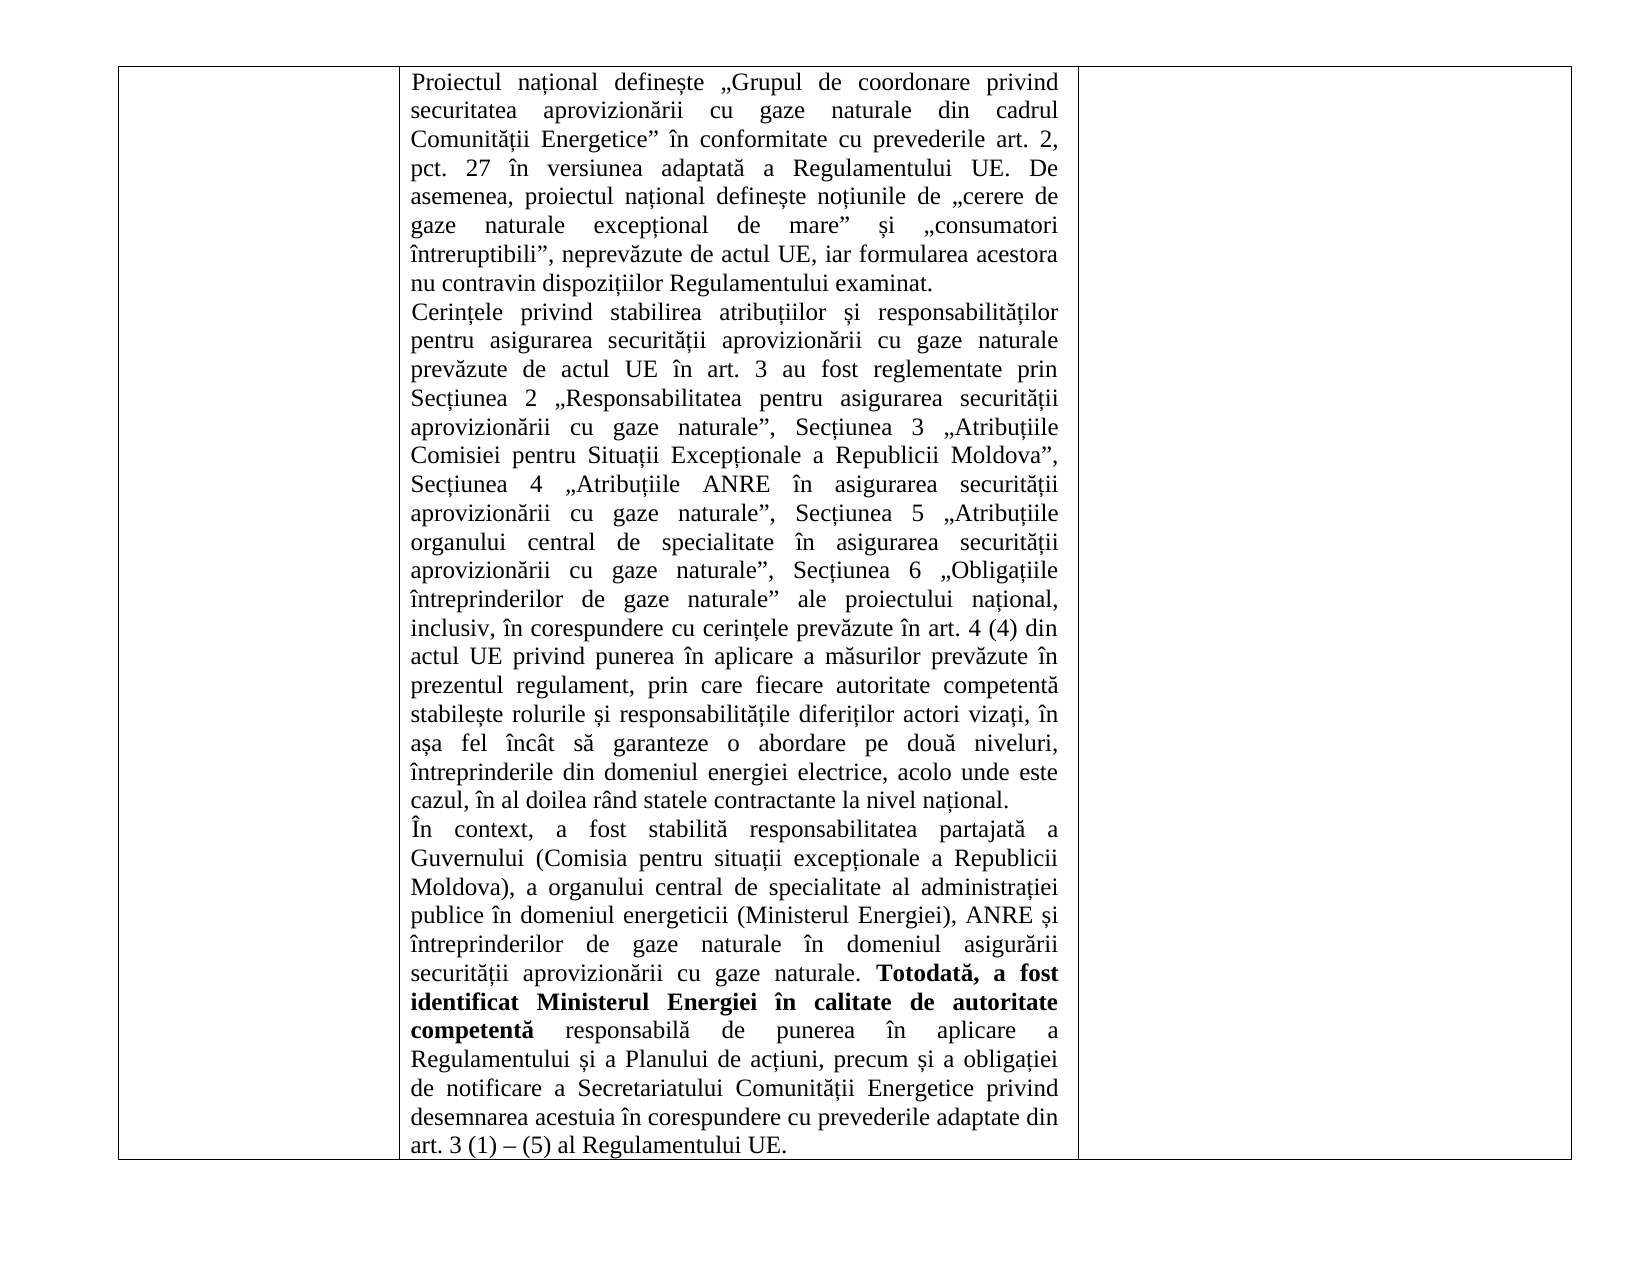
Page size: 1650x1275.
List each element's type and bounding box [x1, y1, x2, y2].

table_cell [119, 67, 399, 1159]
table_cell [400, 67, 1078, 1159]
table_cell [1079, 67, 1571, 1159]
